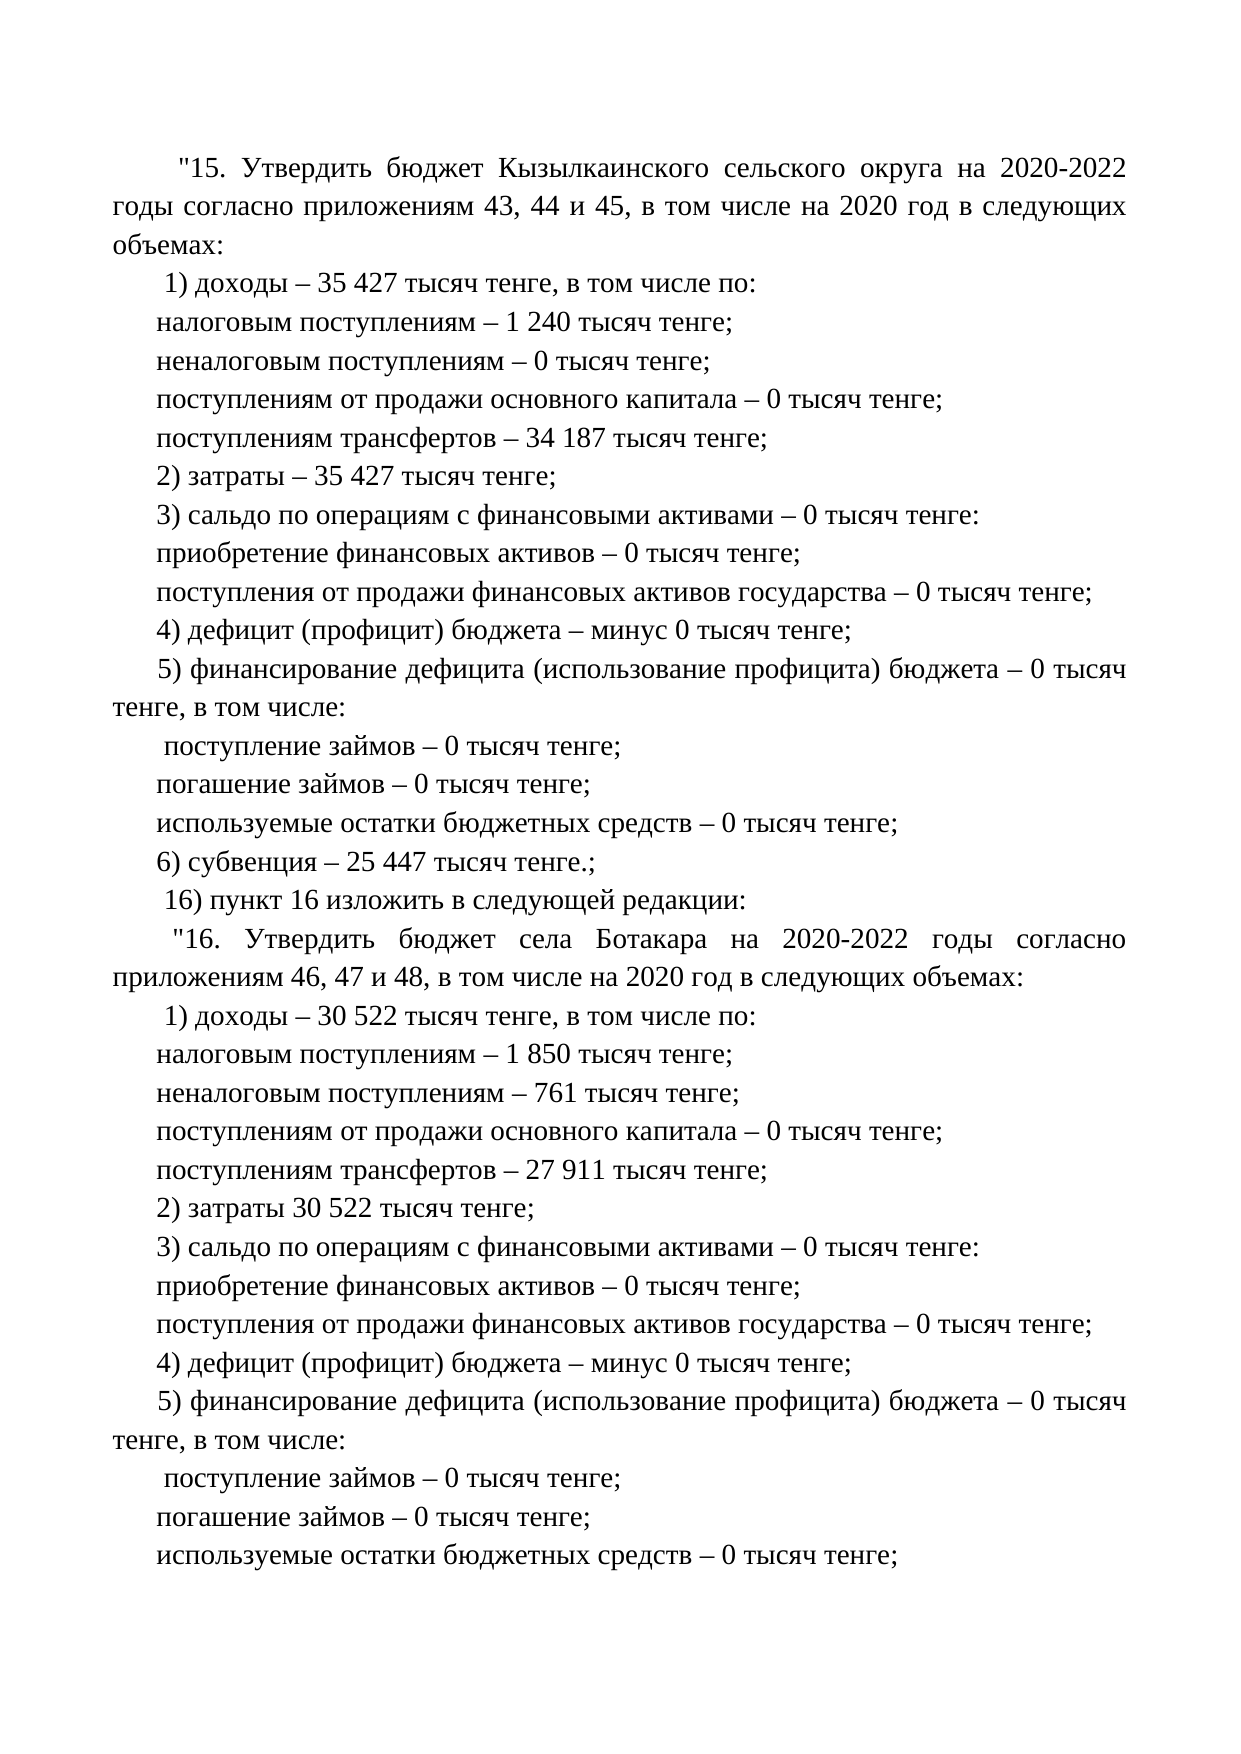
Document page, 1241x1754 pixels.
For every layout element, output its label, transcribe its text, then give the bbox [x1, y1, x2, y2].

text 5) финансирование дефицита (использование профицита) бюджета – 0 тысяч тенге, в том числе: [112, 651, 1128, 723]
text приобретение финансовых активов – 0 тысяч тенге; [112, 1268, 1128, 1301]
text используемые остатки бюджетных средств – 0 тысяч тенге; [112, 1537, 1128, 1571]
text 4) дефицит (профицит) бюджета – минус 0 тысяч тенге; [112, 1345, 1128, 1378]
text 3) сальдо по операциям с финансовыми активами – 0 тысяч тенге: [112, 1229, 1128, 1263]
text погашение займов – 0 тысяч тенге; [112, 767, 1128, 800]
text 1) доходы – 35 427 тысяч тенге, в том числе по: [112, 266, 1128, 299]
text поступление займов – 0 тысяч тенге; [112, 728, 1128, 762]
text "16. Утвердить бюджет села Ботакара на 2020-2022 годы согласно приложениям 46, 47 и 48, в том числе на 2020 год в следующих объемах: [112, 921, 1128, 993]
text поступление займов – 0 тысяч тенге; [112, 1460, 1128, 1494]
text неналоговым поступлениям – 761 тысяч тенге; [112, 1075, 1128, 1108]
text налоговым поступлениям – 1 850 тысяч тенге; [112, 1036, 1128, 1070]
text 4) дефицит (профицит) бюджета – минус 0 тысяч тенге; [112, 612, 1128, 646]
text неналоговым поступлениям – 0 тысяч тенге; [112, 343, 1128, 376]
text 2) затраты 30 522 тысяч тенге; [112, 1191, 1128, 1224]
text поступлениям от продажи основного капитала – 0 тысяч тенге; [112, 1113, 1128, 1147]
text поступлениям трансфертов – 34 187 тысяч тенге; [112, 420, 1128, 453]
text "15. Утвердить бюджет Кызылкаинского сельского округа на 2020-2022 годы согласно приложениям 43, 44 и 45, в том числе на 2020 год в следующих объемах: [112, 150, 1128, 261]
text используемые остатки бюджетных средств – 0 тысяч тенге; [112, 805, 1128, 839]
text поступлениям трансфертов – 27 911 тысяч тенге; [112, 1152, 1128, 1186]
text 5) финансирование дефицита (использование профицита) бюджета – 0 тысяч тенге, в том числе: [112, 1383, 1128, 1455]
text 1) доходы – 30 522 тысяч тенге, в том числе по: [112, 998, 1128, 1031]
text налоговым поступлениям – 1 240 тысяч тенге; [112, 304, 1128, 338]
text 16) пункт 16 изложить в следующей редакции: [112, 882, 1128, 916]
text 2) затраты – 35 427 тысяч тенге; [112, 458, 1128, 492]
text поступлениям от продажи основного капитала – 0 тысяч тенге; [112, 381, 1128, 415]
text поступления от продажи финансовых активов государства – 0 тысяч тенге; [112, 1306, 1128, 1340]
text приобретение финансовых активов – 0 тысяч тенге; [112, 535, 1128, 569]
text погашение займов – 0 тысяч тенге; [112, 1499, 1128, 1532]
text 6) субвенция – 25 447 тысяч тенге.; [112, 844, 1128, 877]
text поступления от продажи финансовых активов государства – 0 тысяч тенге; [112, 574, 1128, 607]
text 3) сальдо по операциям с финансовыми активами – 0 тысяч тенге: [112, 497, 1128, 530]
